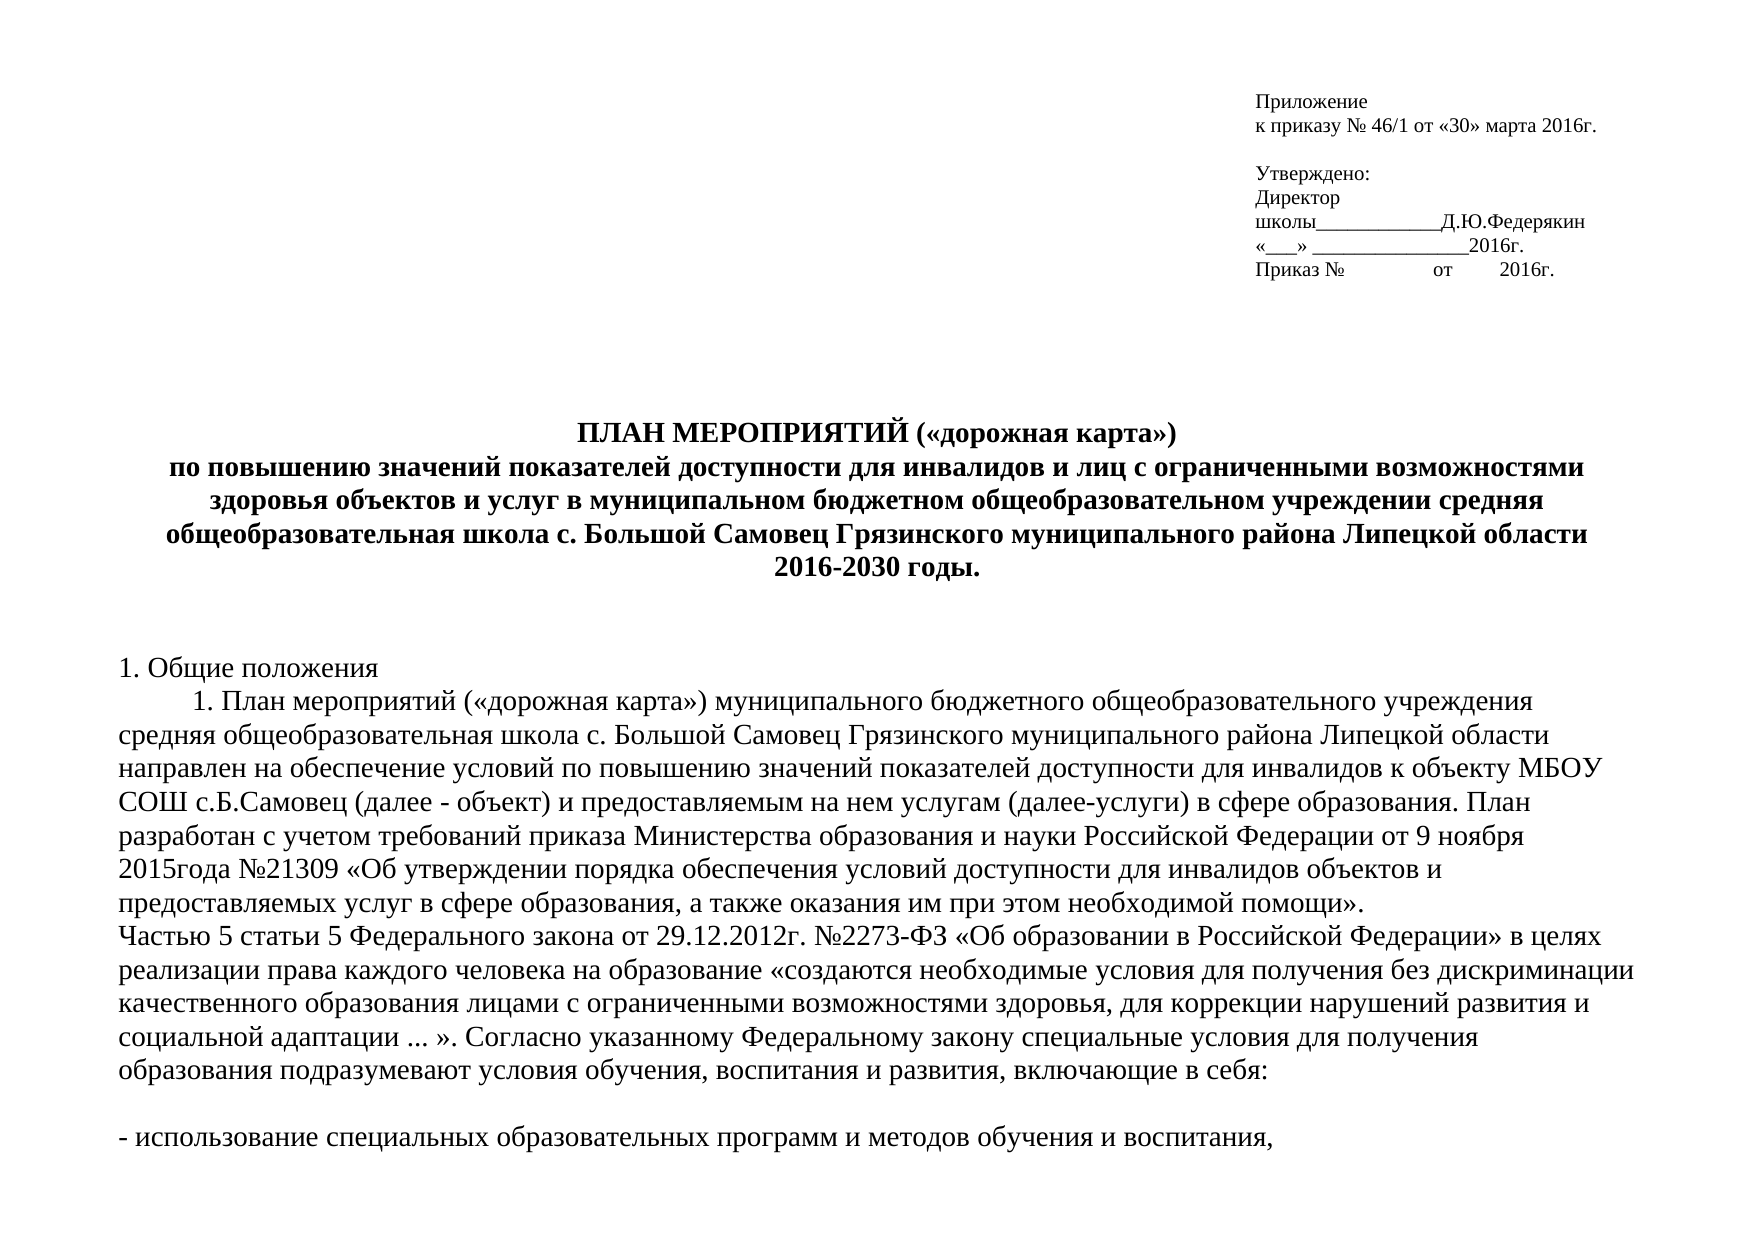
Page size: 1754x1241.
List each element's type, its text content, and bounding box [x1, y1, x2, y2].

text 1. Общие положения [118, 650, 1636, 683]
text Частью 5 статьи 5 Федерального закона от 29.12.2012г. №2273-ФЗ «Об образовании в Российской Федерации» в целях реализации права каждого человека на образование «создаются необходимые условия для получения без дискриминации качественного образования лицами с ограниченными возможностями здоровья, для коррекции нарушений развития и социальной адаптации ... ». Согласно указанному Федеральному закону специальные условия для получения образования подразумевают условия обучения, воспитания и развития, включающие в себя: [118, 918, 1636, 1086]
text 2016-2030 годы. [118, 549, 1636, 583]
text - использование специальных образовательных программ и методов обучения и воспитания, [118, 1119, 1636, 1153]
text Утверждено: [1255, 161, 1636, 185]
text Приложение [1255, 88, 1636, 113]
text по повышению значений показателей доступности для инвалидов и лиц с ограниченными возможностями здоровья объектов и услуг в муниципальном бюджетном общеобразовательном учреждении средняя общеобразовательная школа с. Большой Самовец Грязинского муниципального района Липецкой области [118, 449, 1636, 549]
text ПЛАН МЕРОПРИЯТИЙ («дорожная карта») [118, 415, 1636, 449]
text Приказ № от 2016г. [1255, 257, 1636, 281]
text к приказу № 46/1 от «30» марта 2016г. [1255, 113, 1636, 137]
text «___» _______________2016г. [1255, 233, 1636, 257]
text 1. План мероприятий («дорожная карта») муниципального бюджетного общеобразовательного учреждения средняя общеобразовательная школа с. Большой Самовец Грязинского муниципального района Липецкой области направлен на обеспечение условий по повышению значений показателей доступности для инвалидов к объекту МБОУ СОШ с.Б.Самовец (далее - объект) и предоставляемым на нем услугам (далее-услуги) в сфере образования. План разработан с учетом требований приказа Министерства образования и науки Российской Федерации от 9 ноября 2015года №21309 «Об утверждении порядка обеспечения условий доступности для инвалидов объектов и предоставляемых услуг в сфере образования, а также оказания им при этом необходимой помощи». [118, 683, 1636, 918]
text Директор школы____________Д.Ю.Федерякин [1255, 185, 1636, 233]
